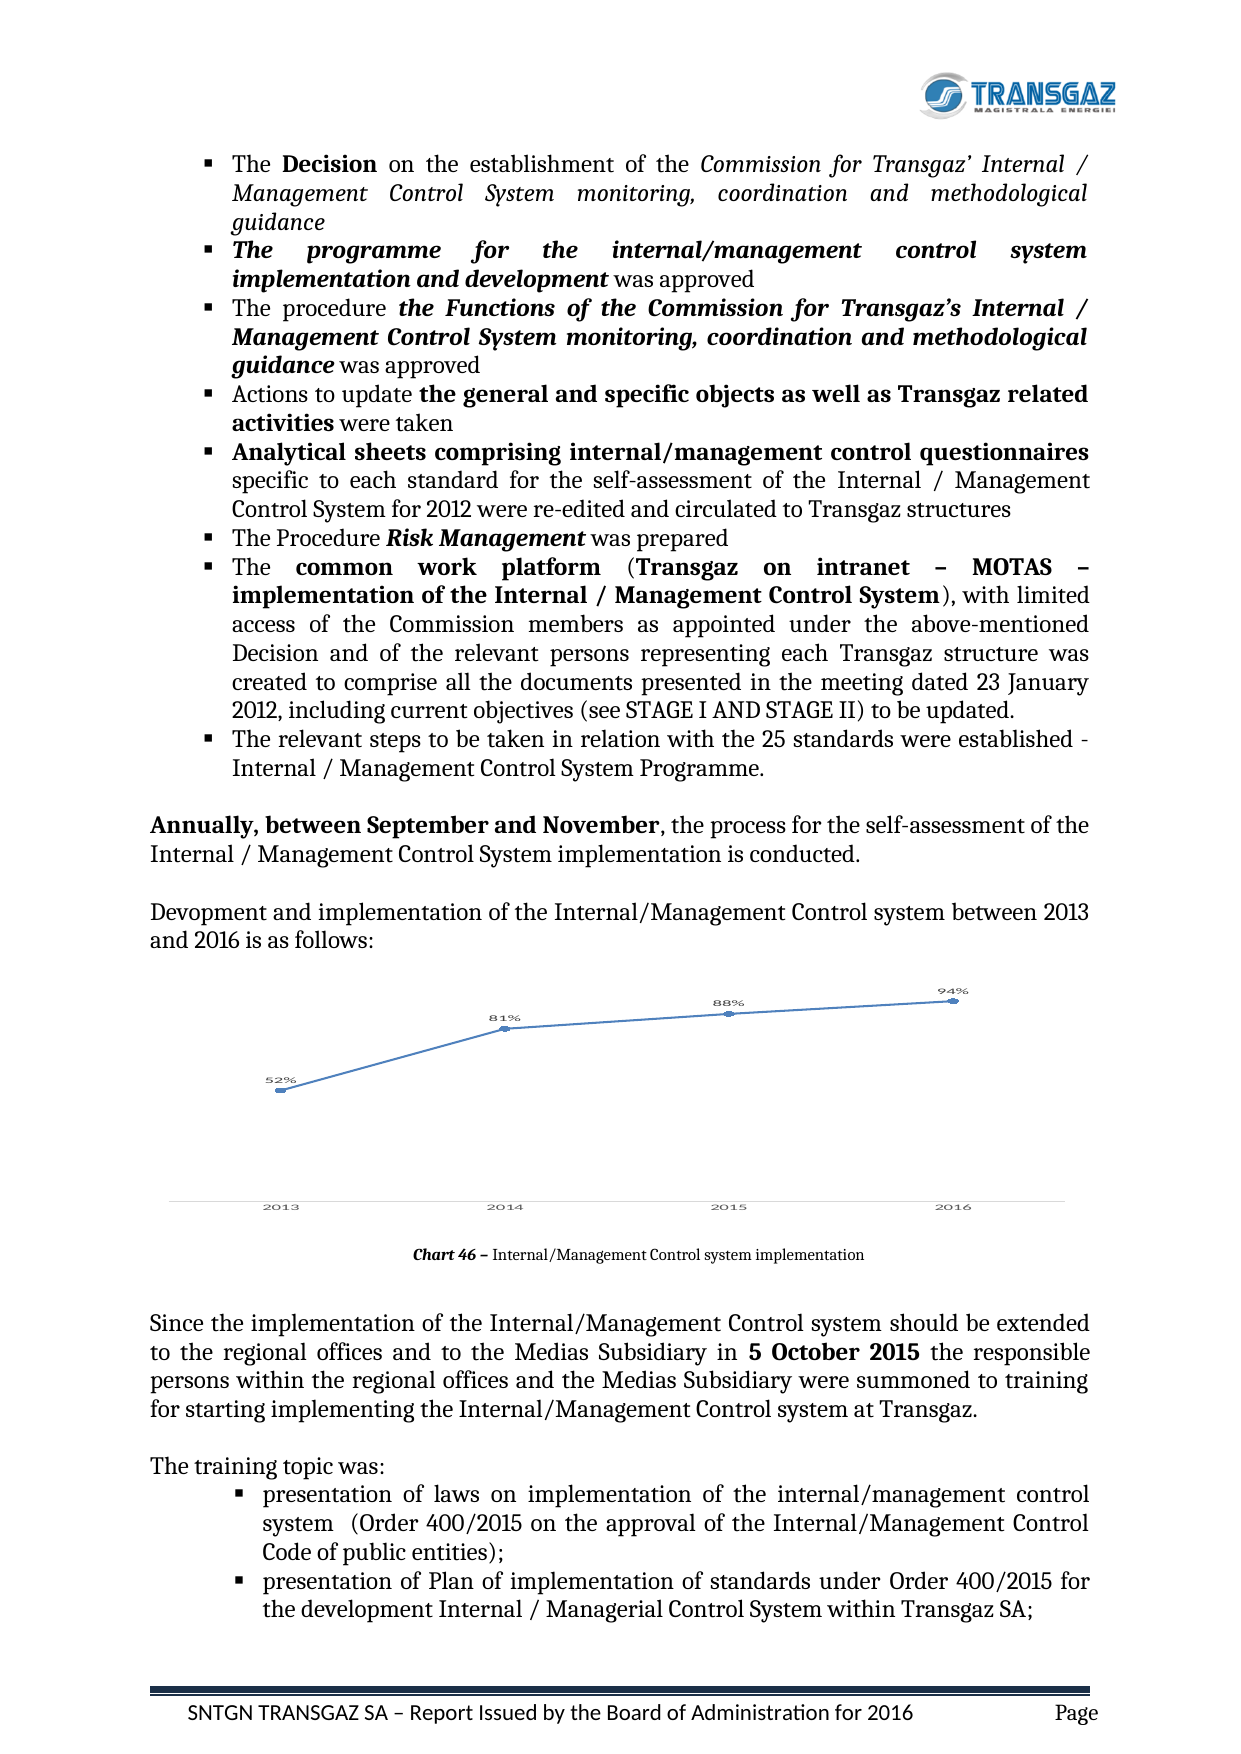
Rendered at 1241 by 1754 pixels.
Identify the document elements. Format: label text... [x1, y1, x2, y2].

text Annually, between September and November, the process for the self-assessment of the Internal / Management Control System implementation is conducted. [150, 811, 1090, 869]
list The Procedure Risk Management was prepared [202, 524, 1090, 552]
list The common work platform (Transgaz on intranet – MOTAS – implementation of the Internal / Management Control System), with limited access of the Commission members as appointed under the above-mentioned Decision and of the relevant persons representing each Transgaz structure was created to comprise all the documents presented in the meeting dated 23 January 2012, including current objectives (see STAGE I AND STAGE II) to be updated. [202, 552, 1090, 725]
list The procedure the Functions of the Commission for Transgaz’s Internal / Management Control System monitoring, coordination and methodological guidance was approved [202, 294, 1090, 380]
text The training topic was: [150, 1452, 1090, 1480]
text Chart 46 – Internal/Management Control system implementation [150, 1245, 1090, 1264]
list presentation of Plan of implementation of standards under Order 400/2015 for the development Internal / Managerial Control System within Transgaz SA; [233, 1567, 1090, 1624]
list The programme for the internal/management control system implementation and development was approved [202, 236, 1090, 294]
list presentation of laws on implementation of the internal/management control system (Order 400/2015 on the approval of the Internal/Management Control Code of public entities); [233, 1480, 1090, 1567]
text Since the implementation of the Internal/Management Control system should be extended to the regional offices and to the Medias Subsidiary in 5 October 2015 the responsible persons within the regional offices and the Medias Subsidiary were summoned to training for starting implementing the Internal/Management Control system at Transgaz. [150, 1309, 1090, 1424]
list The Decision on the establishment of the Commission for Transgaz’ Internal / Management Control System monitoring, coordination and methodological guidance [202, 150, 1090, 236]
list Actions to update the general and specific objects as well as Transgaz related activities were taken [202, 380, 1090, 437]
text Devopment and implementation of the Internal/Management Control system between 2013 and 2016 is as follows: [150, 897, 1090, 955]
list Analytical sheets comprising internal/management control questionnaires specific to each standard for the self-assessment of the Internal / Management Control System for 2012 were re-edited and circulated to Transgaz structures [202, 437, 1090, 524]
list The relevant steps to be taken in relation with the 25 standards were established - Internal / Management Control System Programme. [202, 725, 1090, 782]
picture [917, 60, 1119, 137]
